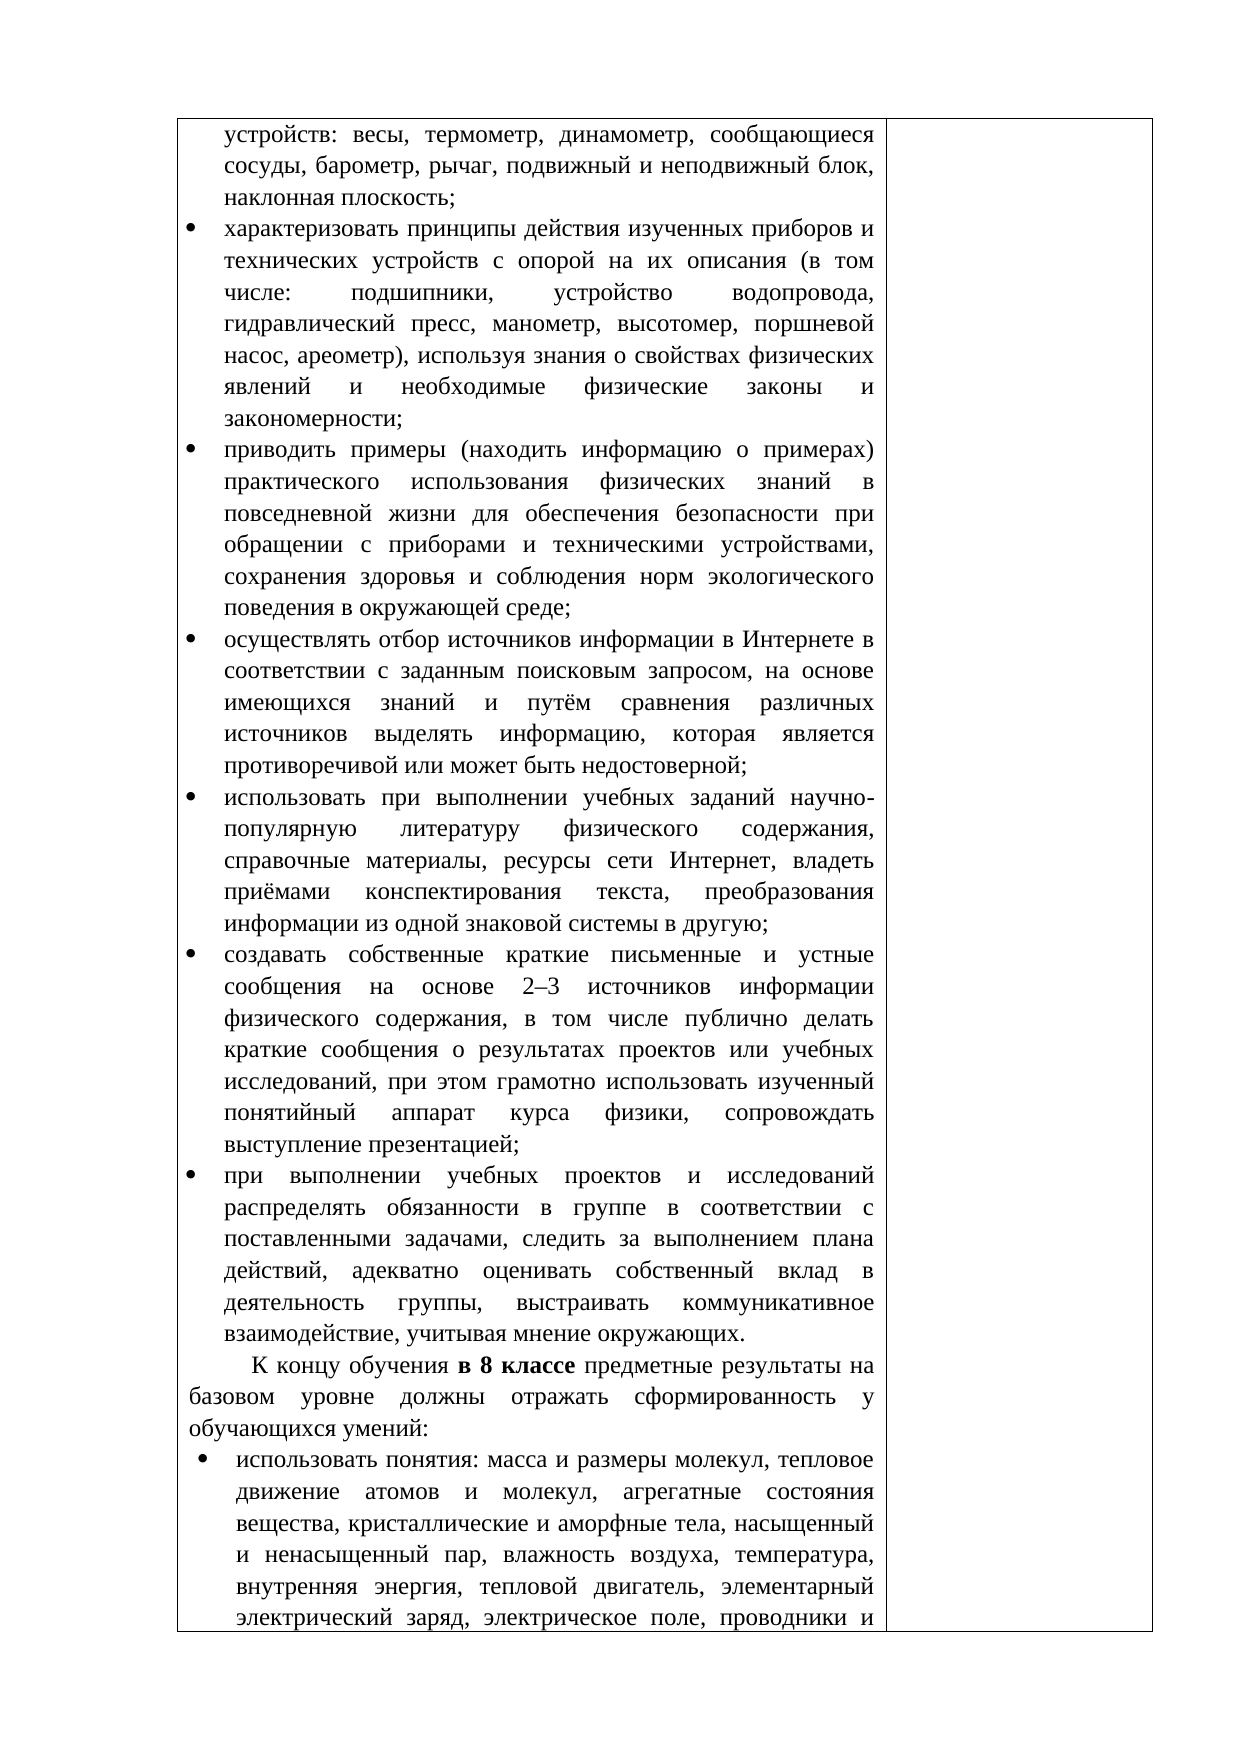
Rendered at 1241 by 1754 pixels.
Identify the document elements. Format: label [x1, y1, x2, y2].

table_cell [178, 119, 886, 1631]
table_cell [887, 119, 1152, 1631]
